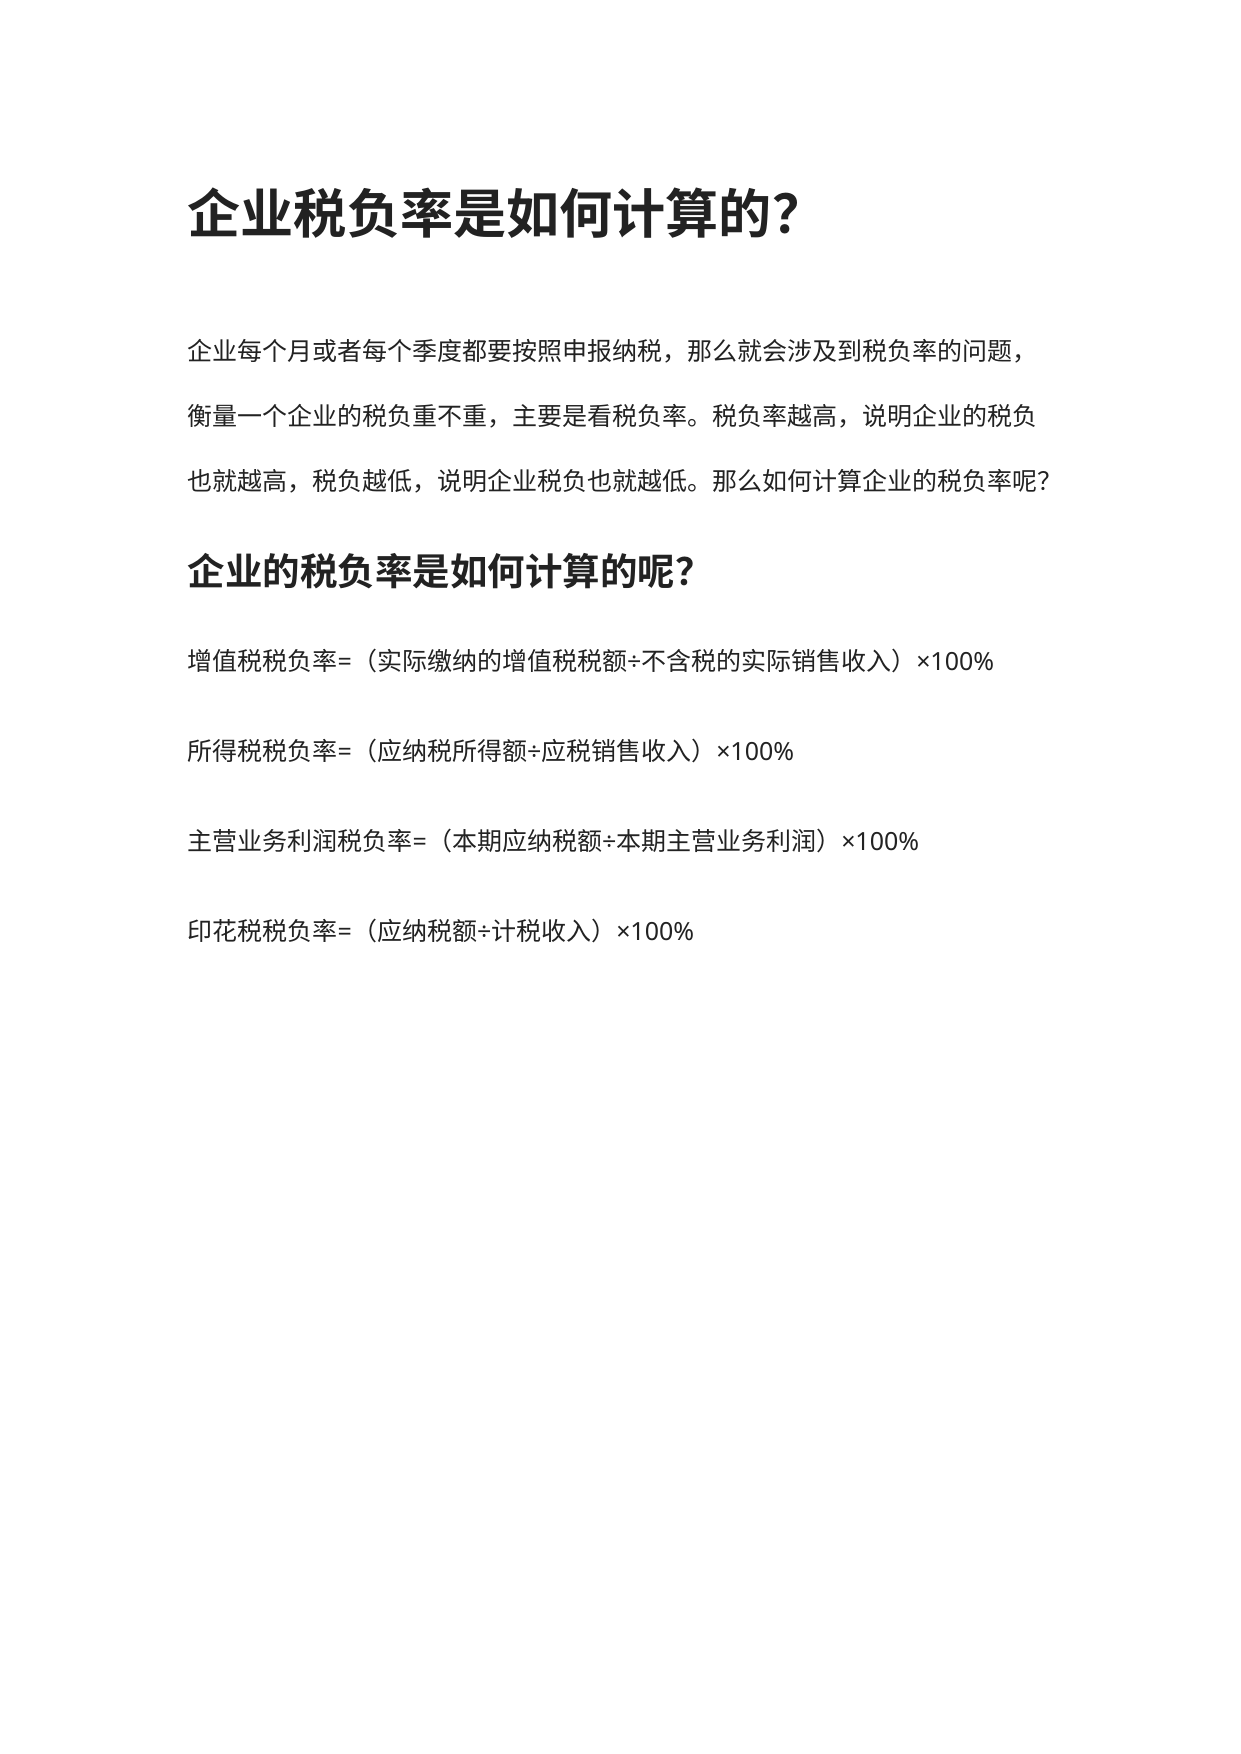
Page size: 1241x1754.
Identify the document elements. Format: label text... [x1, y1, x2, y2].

text 增值税税负率=（实际缴纳的增值税税额÷不含税的实际销售收入）×100% [187, 627, 1053, 692]
subtitle 企业税负率是如何计算的？ [187, 162, 1053, 259]
subtitle 企业的税负率是如何计算的呢？ [187, 537, 1053, 602]
text 所得税税负率=（应纳税所得额÷应税销售收入）×100% [187, 717, 1053, 782]
text 印花税税负率=（应纳税额÷计税收入）×100% [187, 897, 1053, 962]
text 企业每个月或者每个季度都要按照申报纳税，那么就会涉及到税负率的问题，衡量一个企业的税负重不重，主要是看税负率。税负率越高，说明企业的税负也就越高，税负越低，说明企业税负也就越低。那么如何计算企业的税负率呢？ [187, 317, 1053, 512]
text 主营业务利润税负率=（本期应纳税额÷本期主营业务利润）×100% [187, 807, 1053, 872]
